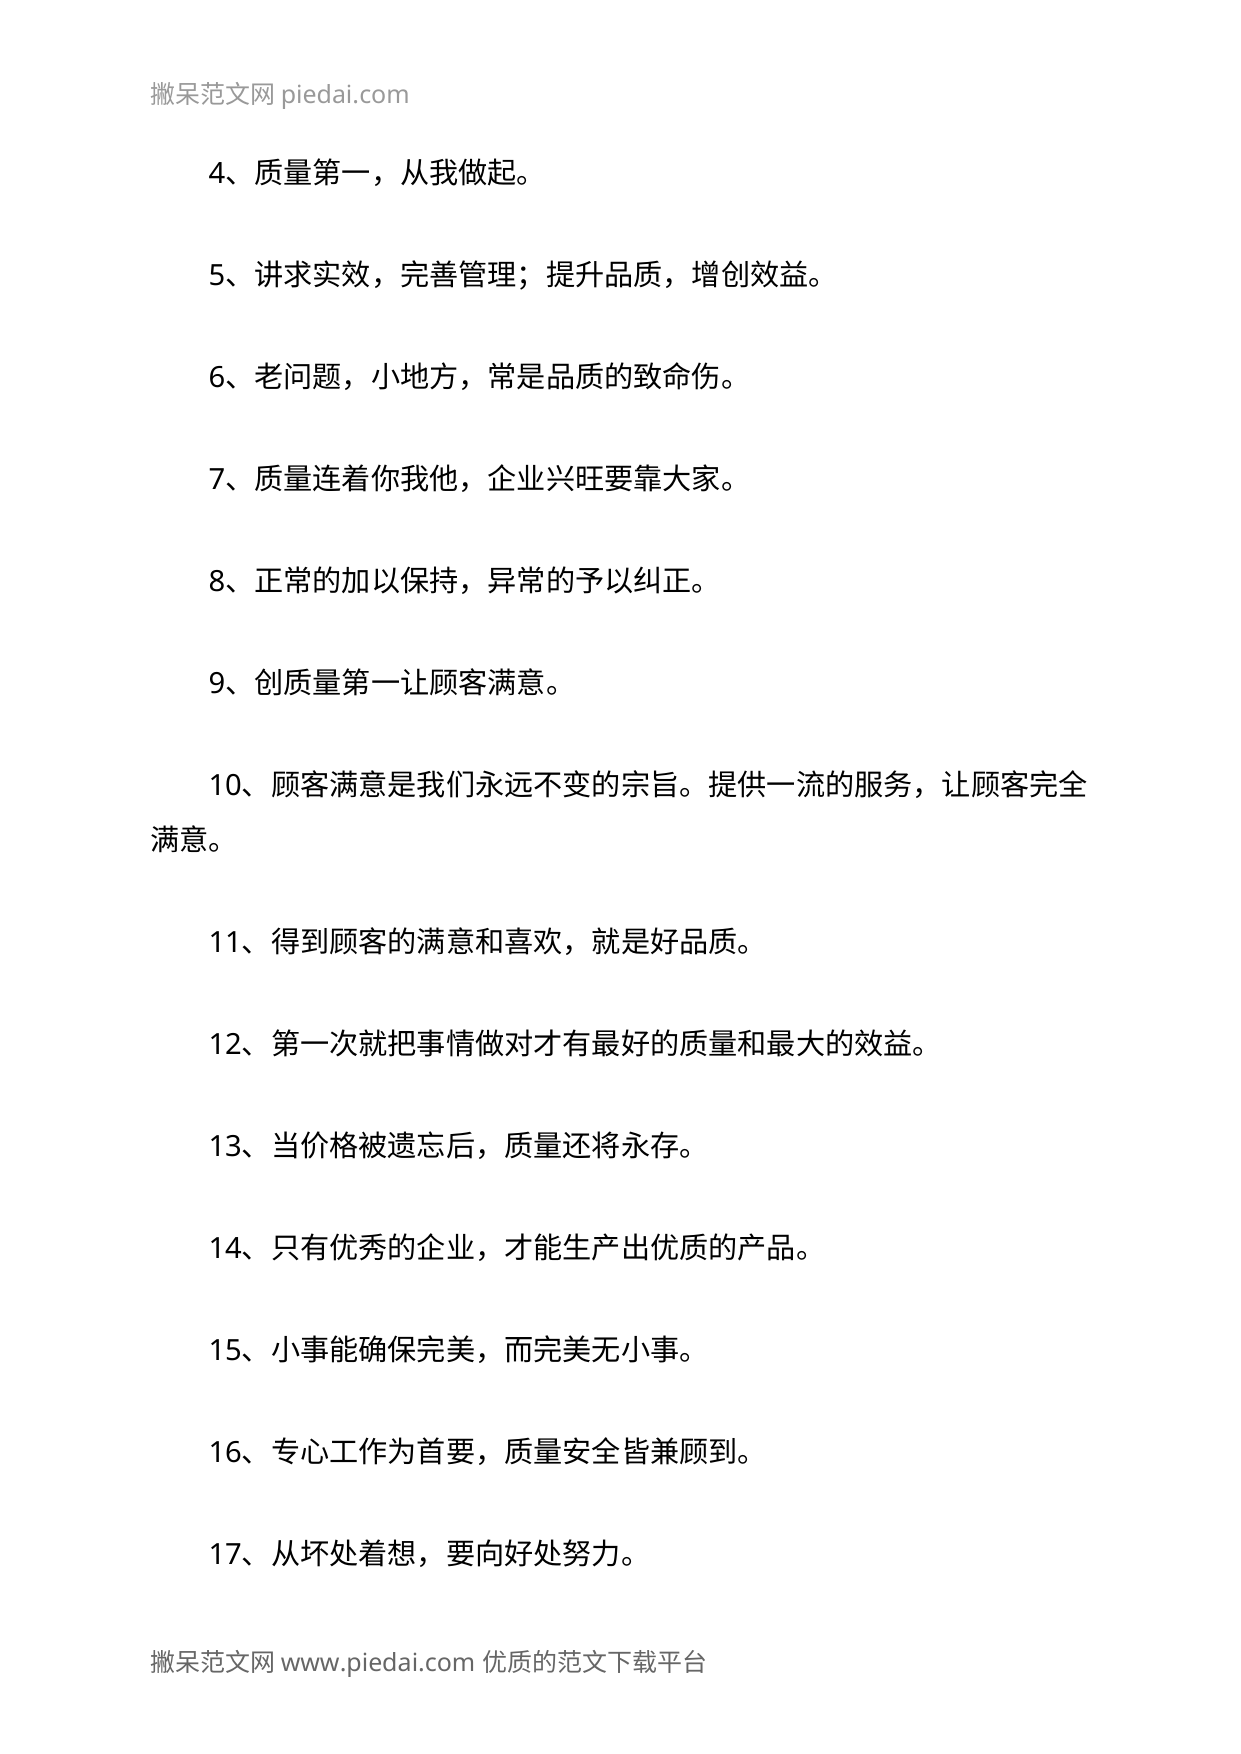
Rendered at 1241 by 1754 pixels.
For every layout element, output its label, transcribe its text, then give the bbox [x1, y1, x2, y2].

text 11、得到顾客的满意和喜欢，就是好品质。 [150, 919, 1090, 961]
text 14、只有优秀的企业，才能生产出优质的产品。 [150, 1224, 1090, 1267]
text 6、老问题，小地方，常是品质的致命伤。 [150, 354, 1090, 396]
text 7、质量连着你我他，企业兴旺要靠大家。 [150, 456, 1090, 498]
text 13、当价格被遗忘后，质量还将永存。 [150, 1123, 1090, 1165]
text 4、质量第一，从我做起。 [150, 150, 1090, 192]
text 16、专心工作为首要，质量安全皆兼顾到。 [150, 1428, 1090, 1471]
text 8、正常的加以保持，异常的予以纠正。 [150, 558, 1090, 600]
text 5、讲求实效，完善管理；提升品质，增创效益。 [150, 252, 1090, 294]
text 15、小事能确保完美，而完美无小事。 [150, 1327, 1090, 1369]
text 17、从坏处着想，要向好处努力。 [150, 1531, 1090, 1573]
text 10、顾客满意是我们永远不变的宗旨。提供一流的服务，让顾客完全满意。 [150, 762, 1090, 859]
text 12、第一次就把事情做对才有最好的质量和最大的效益。 [150, 1021, 1090, 1063]
text 9、创质量第一让顾客满意。 [150, 660, 1090, 702]
